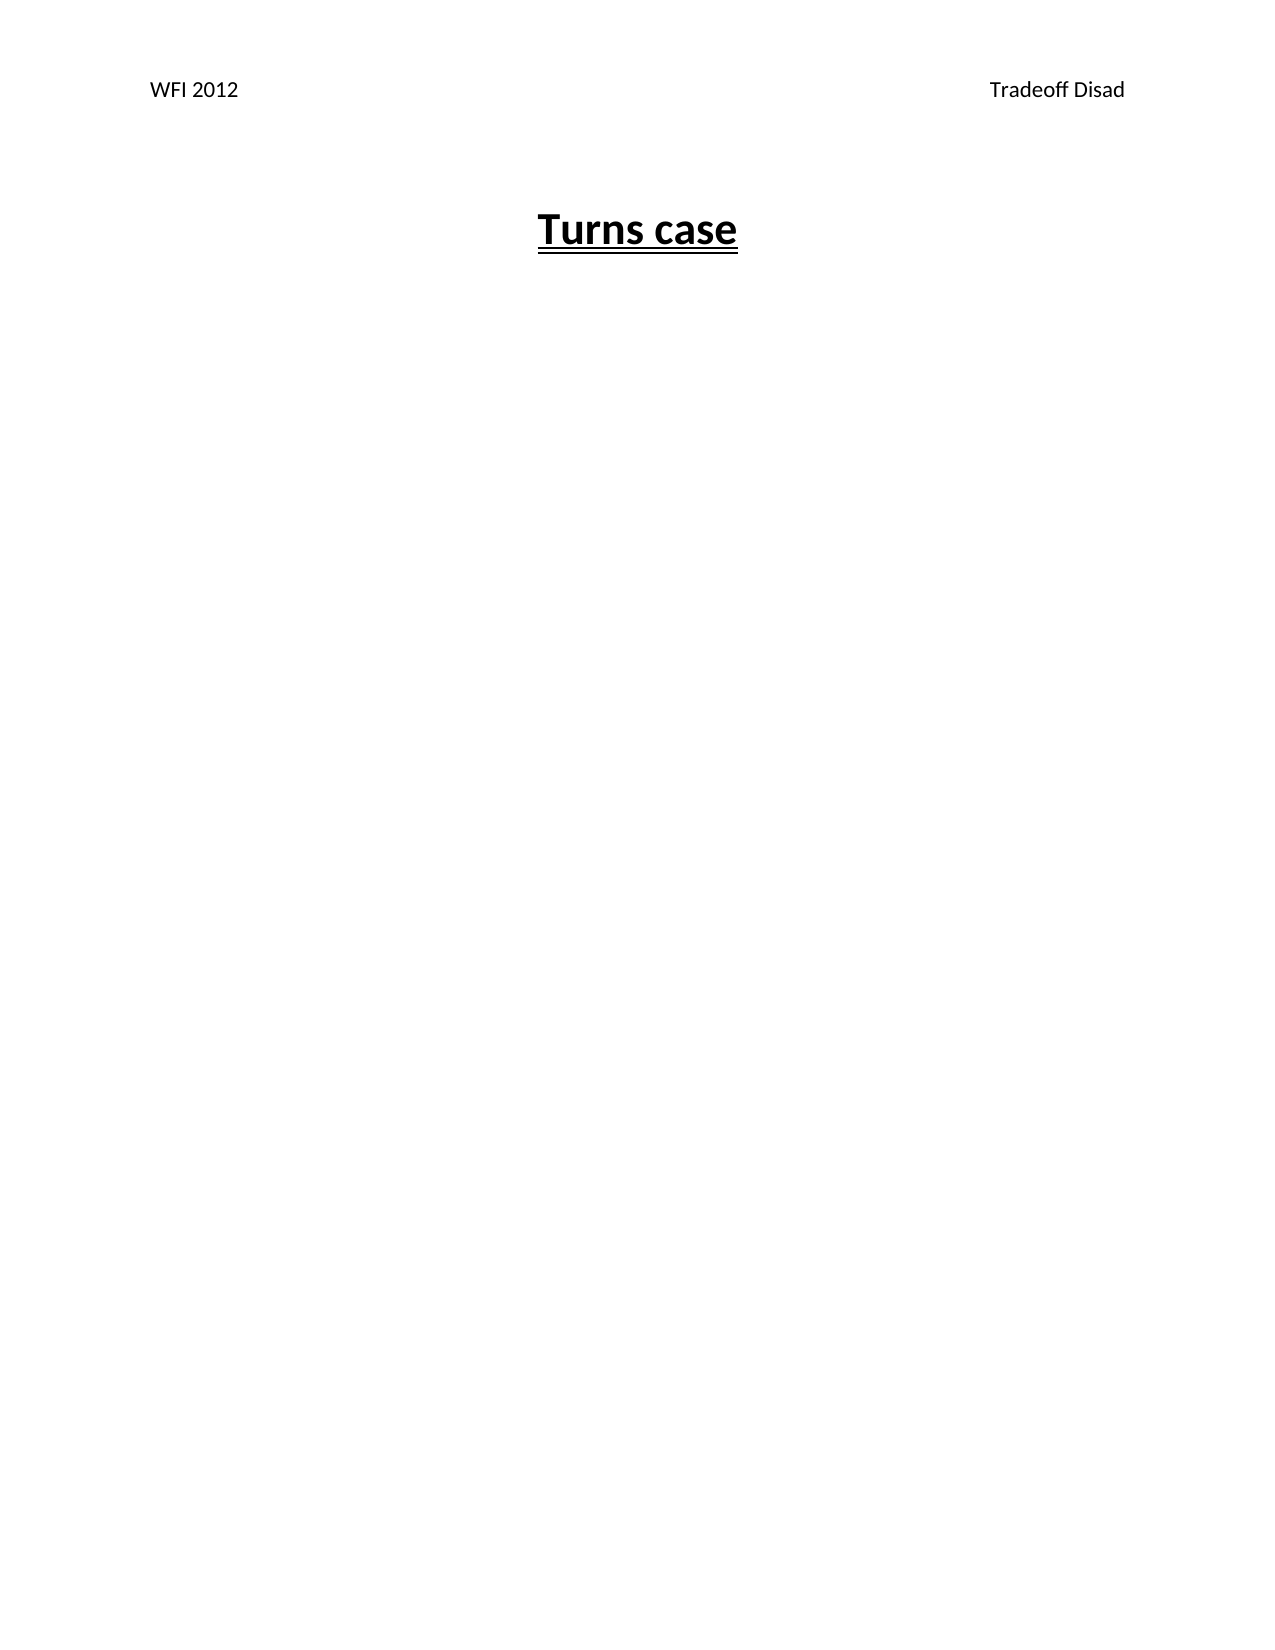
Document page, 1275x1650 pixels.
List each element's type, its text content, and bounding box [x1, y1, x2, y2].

subtitle Turns case [150, 200, 1125, 256]
